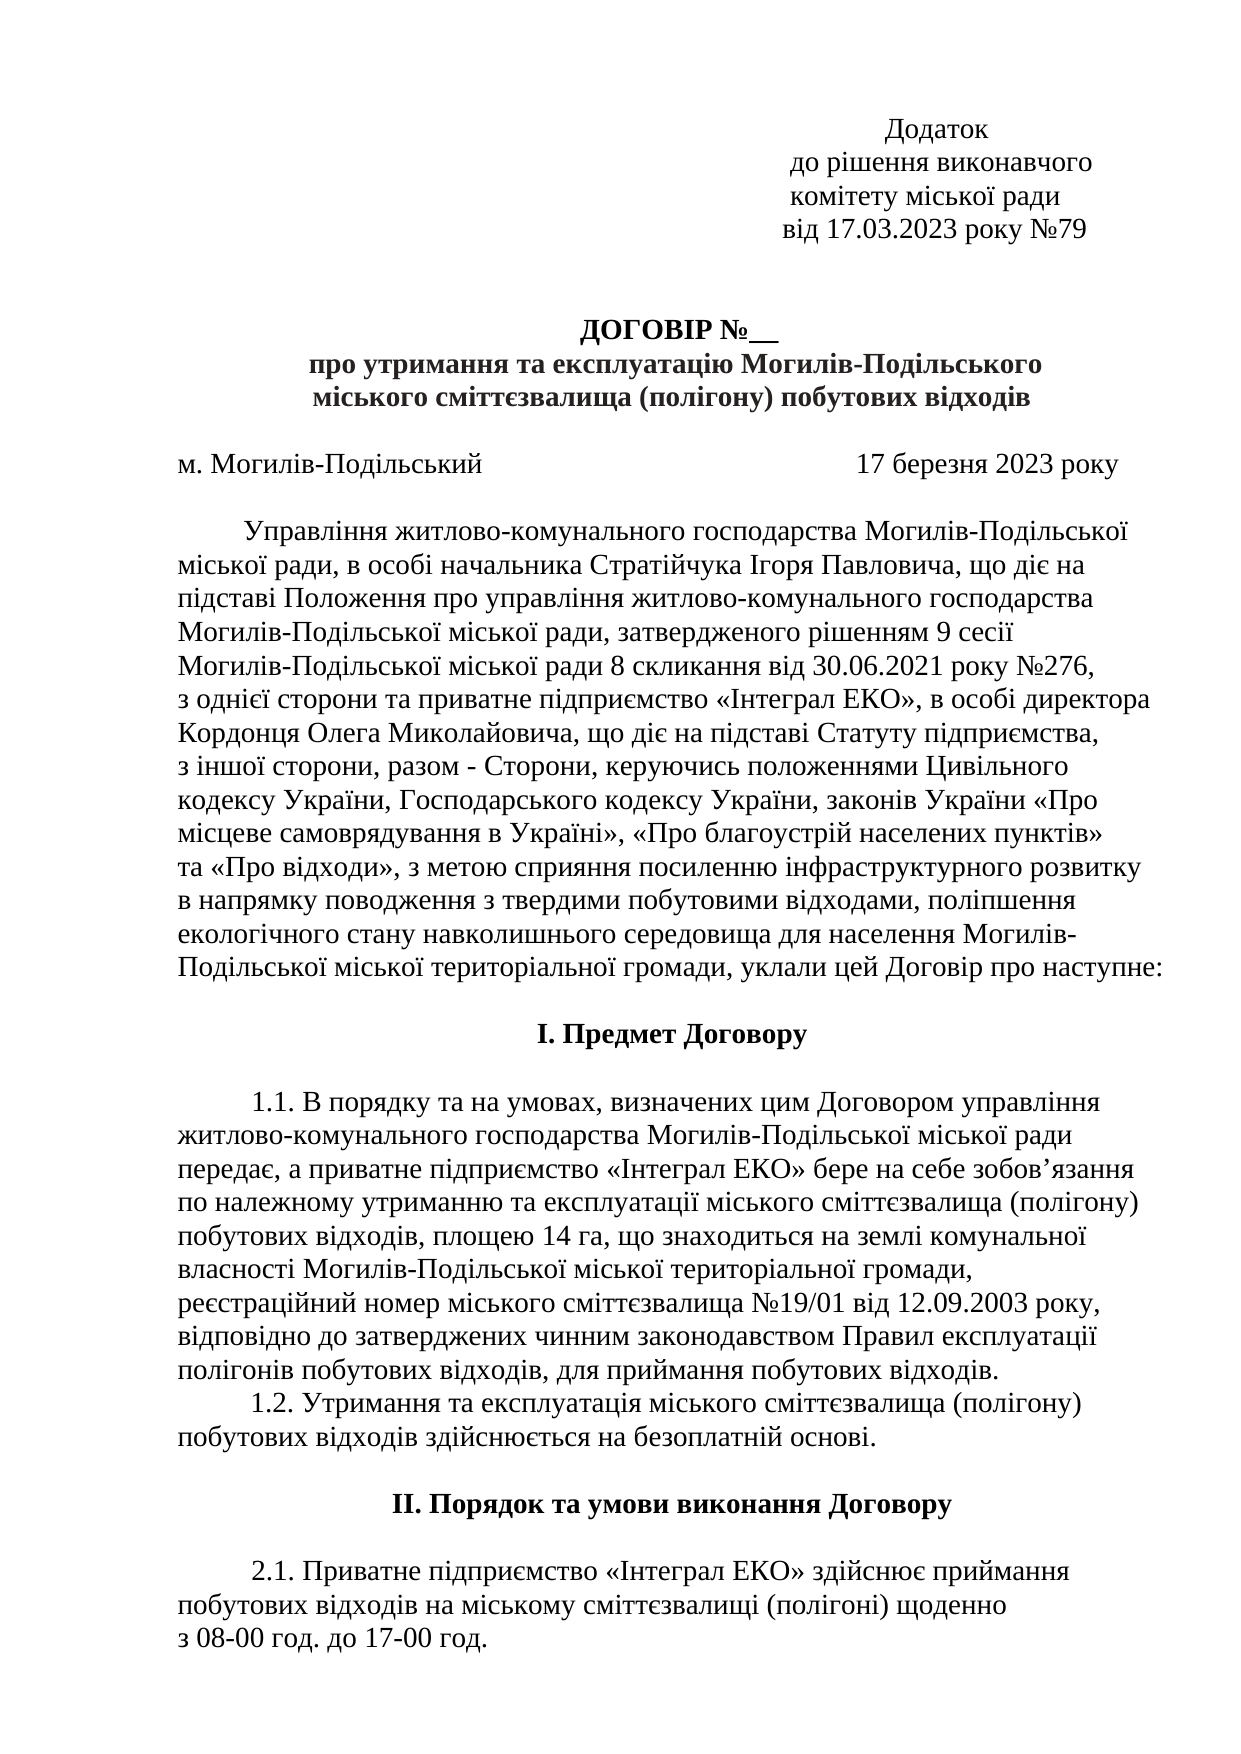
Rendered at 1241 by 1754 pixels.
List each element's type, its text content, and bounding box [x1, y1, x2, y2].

text Могилів-Подільської міської ради 8 скликання від 30.06.2021 року №276, [177, 648, 1167, 681]
text та «Про відходи», з метою сприяння посиленню інфраструктурного розвитку [177, 849, 1167, 882]
text про утримання та експлуатацію Могилів-Подільського [177, 346, 1167, 379]
text від 17.03.2023 року №79 [177, 212, 1167, 245]
text до рішення виконавчого [177, 144, 1167, 178]
text Управління житлово-комунального господарства Могилів-Подільської міської ради, в особі начальника Стратійчука Ігоря Павловича, що діє на підставі Положення про управління житлово-комунального господарства Могилів-Подільської міської ради, затвердженого рішенням 9 сесії [177, 513, 1167, 648]
text житлово-комунального господарства Могилів-Подільської міської ради [177, 1117, 1167, 1151]
text міського сміттєзвалища (полігону) побутових відходів [177, 379, 1167, 413]
text 1.1. В порядку та на умовах, визначених цим Договором управління [177, 1084, 1167, 1117]
text комітету міської ради [177, 178, 1167, 212]
text ДОГОВІР №__ [177, 312, 1167, 346]
text з однієї сторони та приватне підприємство «Інтеграл ЕКО», в особі директора Кордонця Олега Миколайовича, що діє на підставі Статуту підприємства, [177, 681, 1167, 748]
text 1.2. Утримання та експлуатація міського сміттєзвалища (полігону) побутових відходів здійснюється на безоплатній основі. [177, 1386, 1167, 1453]
text з іншої сторони, разом - Сторони, керуючись положеннями Цивільного кодексу України, Господарського кодексу України, законів України «Про місцеве самоврядування в Україні», «Про благоустрій населених пунктів» [177, 748, 1167, 849]
text ІІ. Порядок та умови виконання Договору [177, 1486, 1167, 1520]
text м. Могилів-Подільський 17 березня 2023 року [177, 446, 1167, 480]
text в напрямку поводження з твердими побутовими відходами, поліпшення екологічного стану навколишнього середовища для населення Могилів-Подільської міської територіальної громади, уклали цей Договір про наступне: [177, 882, 1167, 983]
text передає, а приватне підприємство «Інтеграл ЕКО» бере на себе зобов’язання по належному утриманню та експлуатації міського сміттєзвалища (полігону) побутових відходів, площею 14 га, що знаходиться на землі комунальної власності Могилів-Подільської міської територіальної громади, реєстраційний номер міського сміттєзвалища №19/01 від 12.09.2003 року, відповідно до затверджених чинним законодавством Правил експлуатації полігонів побутових відходів, для приймання побутових відходів. [177, 1151, 1167, 1386]
text Додаток [177, 111, 1167, 144]
text 2.1. Приватне підприємство «Інтеграл ЕКО» здійснює приймання побутових відходів на міському сміттєзвалищі (полігоні) щоденно [177, 1553, 1167, 1620]
text І. Предмет Договору [177, 1017, 1167, 1050]
text з 08-00 год. до 17-00 год. [177, 1620, 1167, 1654]
